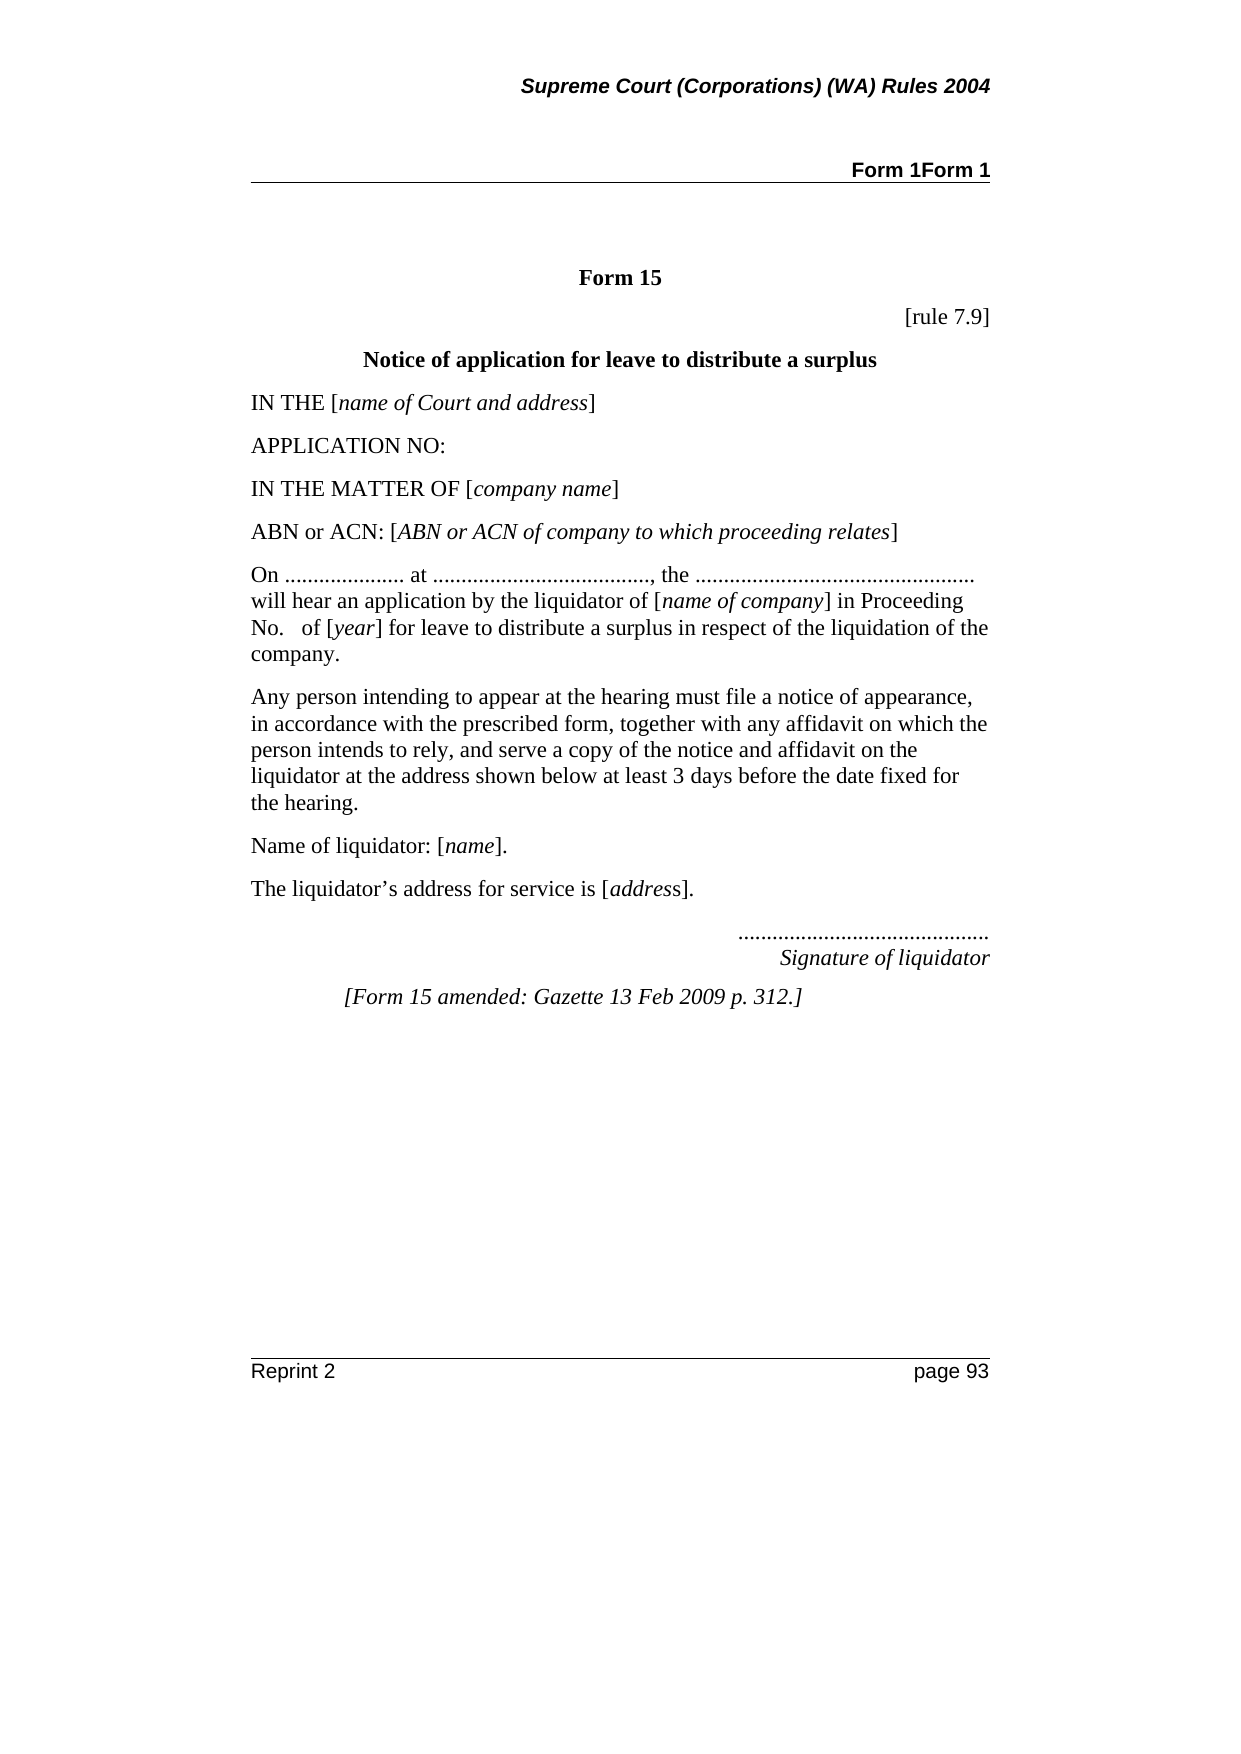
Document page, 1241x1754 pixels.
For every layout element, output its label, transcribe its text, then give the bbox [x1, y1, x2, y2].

text On ..................... at ......................................, the ................................................. will hear an application by the liquidator of [name of company] in Proceeding No. of [year] for leave to distribute a surplus in respect of the liquidation of the company. [251, 561, 990, 667]
text IN THE [name of Court and address] [251, 389, 990, 415]
text Signature of liquidator [251, 944, 990, 970]
text APPLICATION NO: [251, 432, 990, 458]
text The liquidator’s address for service is [address]. [251, 875, 990, 901]
text Name of liquidator: [name]. [251, 832, 990, 858]
subtitle Notice of application for leave to distribute a surplus [251, 346, 990, 372]
text ............................................ [251, 918, 990, 944]
text Any person intending to appear at the hearing must file a notice of appearance, in accordance with the prescribed form, together with any affidavit on which the person intends to rely, and serve a copy of the notice and affidavit on the liquidator at the address shown below at least 3 days before the date fixed for the hearing. [251, 683, 990, 815]
text [rule 7.9] [251, 303, 990, 329]
text ABN or ACN: [ABN or ACN of company to which proceeding relates] [251, 518, 990, 544]
subtitle Form 15 [251, 264, 990, 291]
text IN THE MATTER OF [company name] [251, 475, 990, 501]
text [Form 15 amended: Gazette 13 Feb 2009 p. 312.] [251, 983, 990, 1009]
